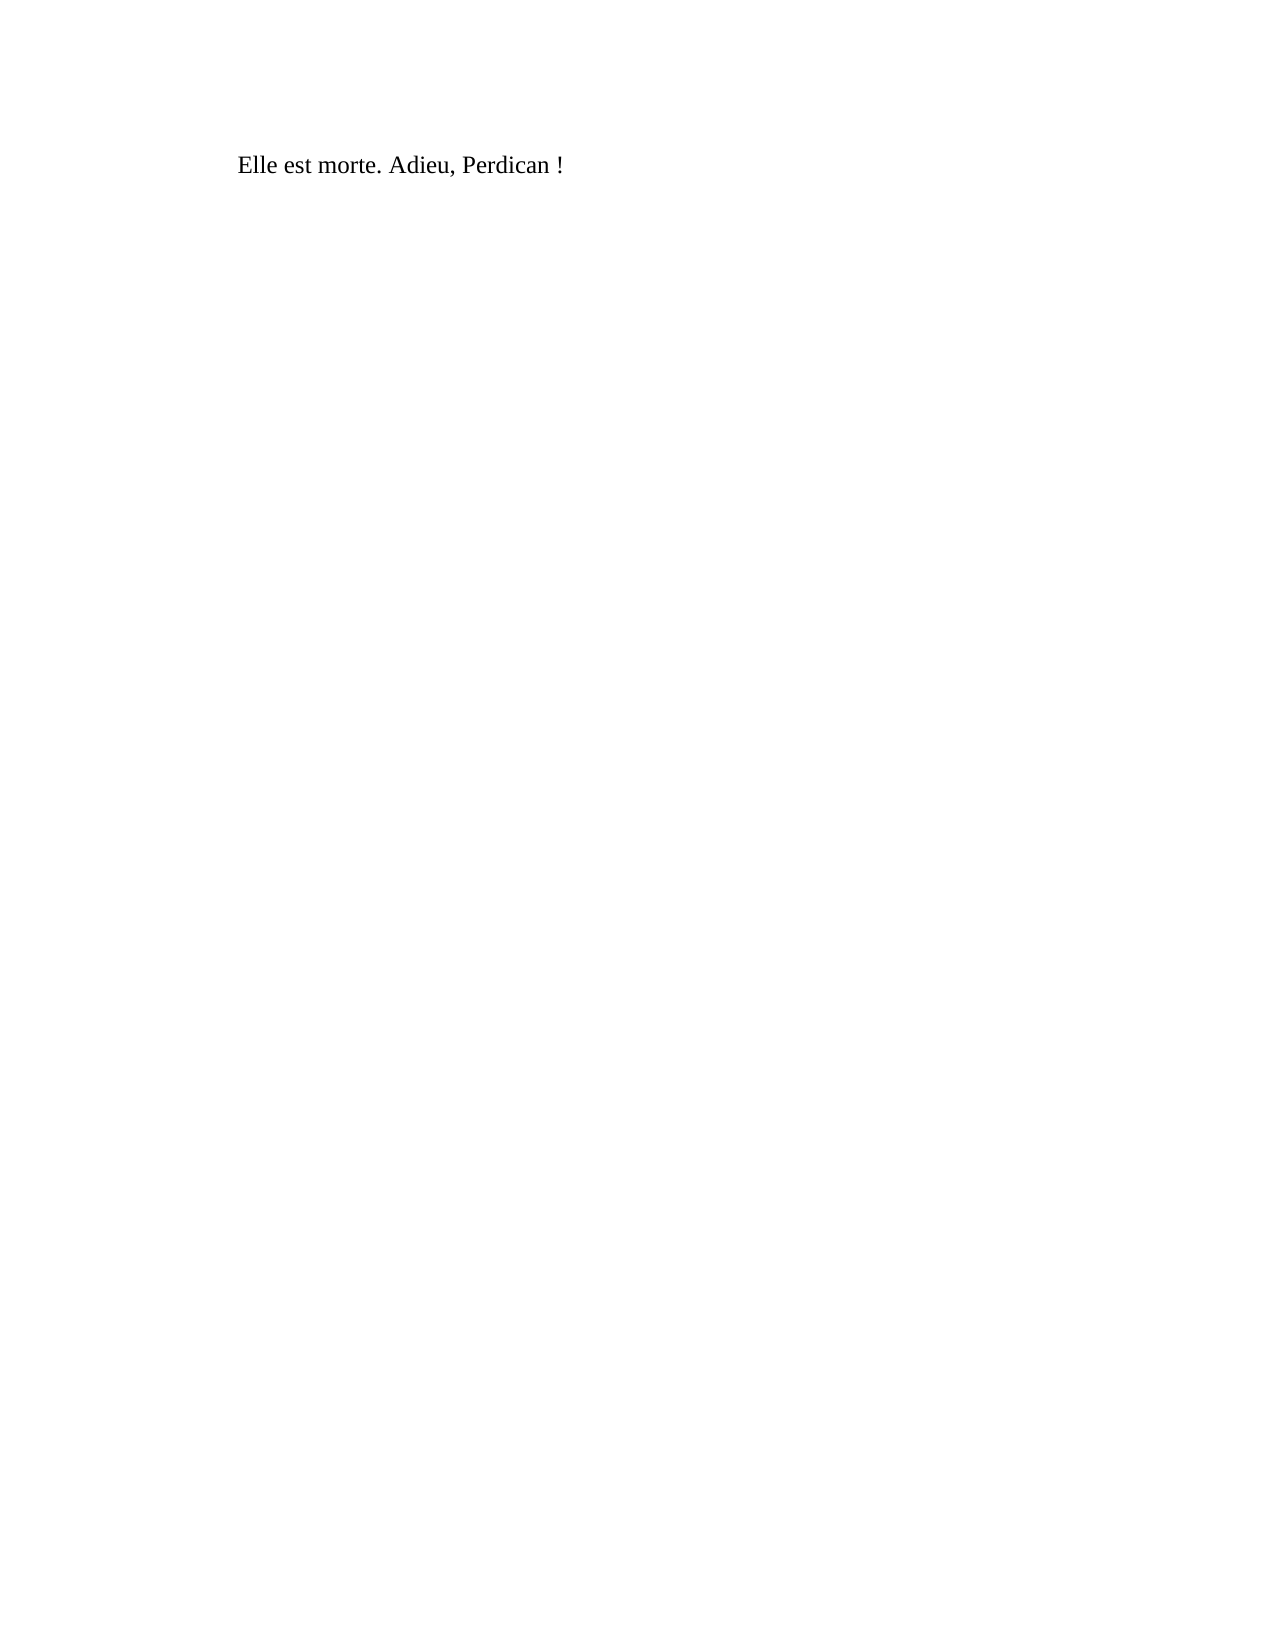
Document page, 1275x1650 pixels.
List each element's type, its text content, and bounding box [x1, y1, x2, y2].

text Elle est morte. Adieu, Perdican ! [187, 150, 1088, 179]
